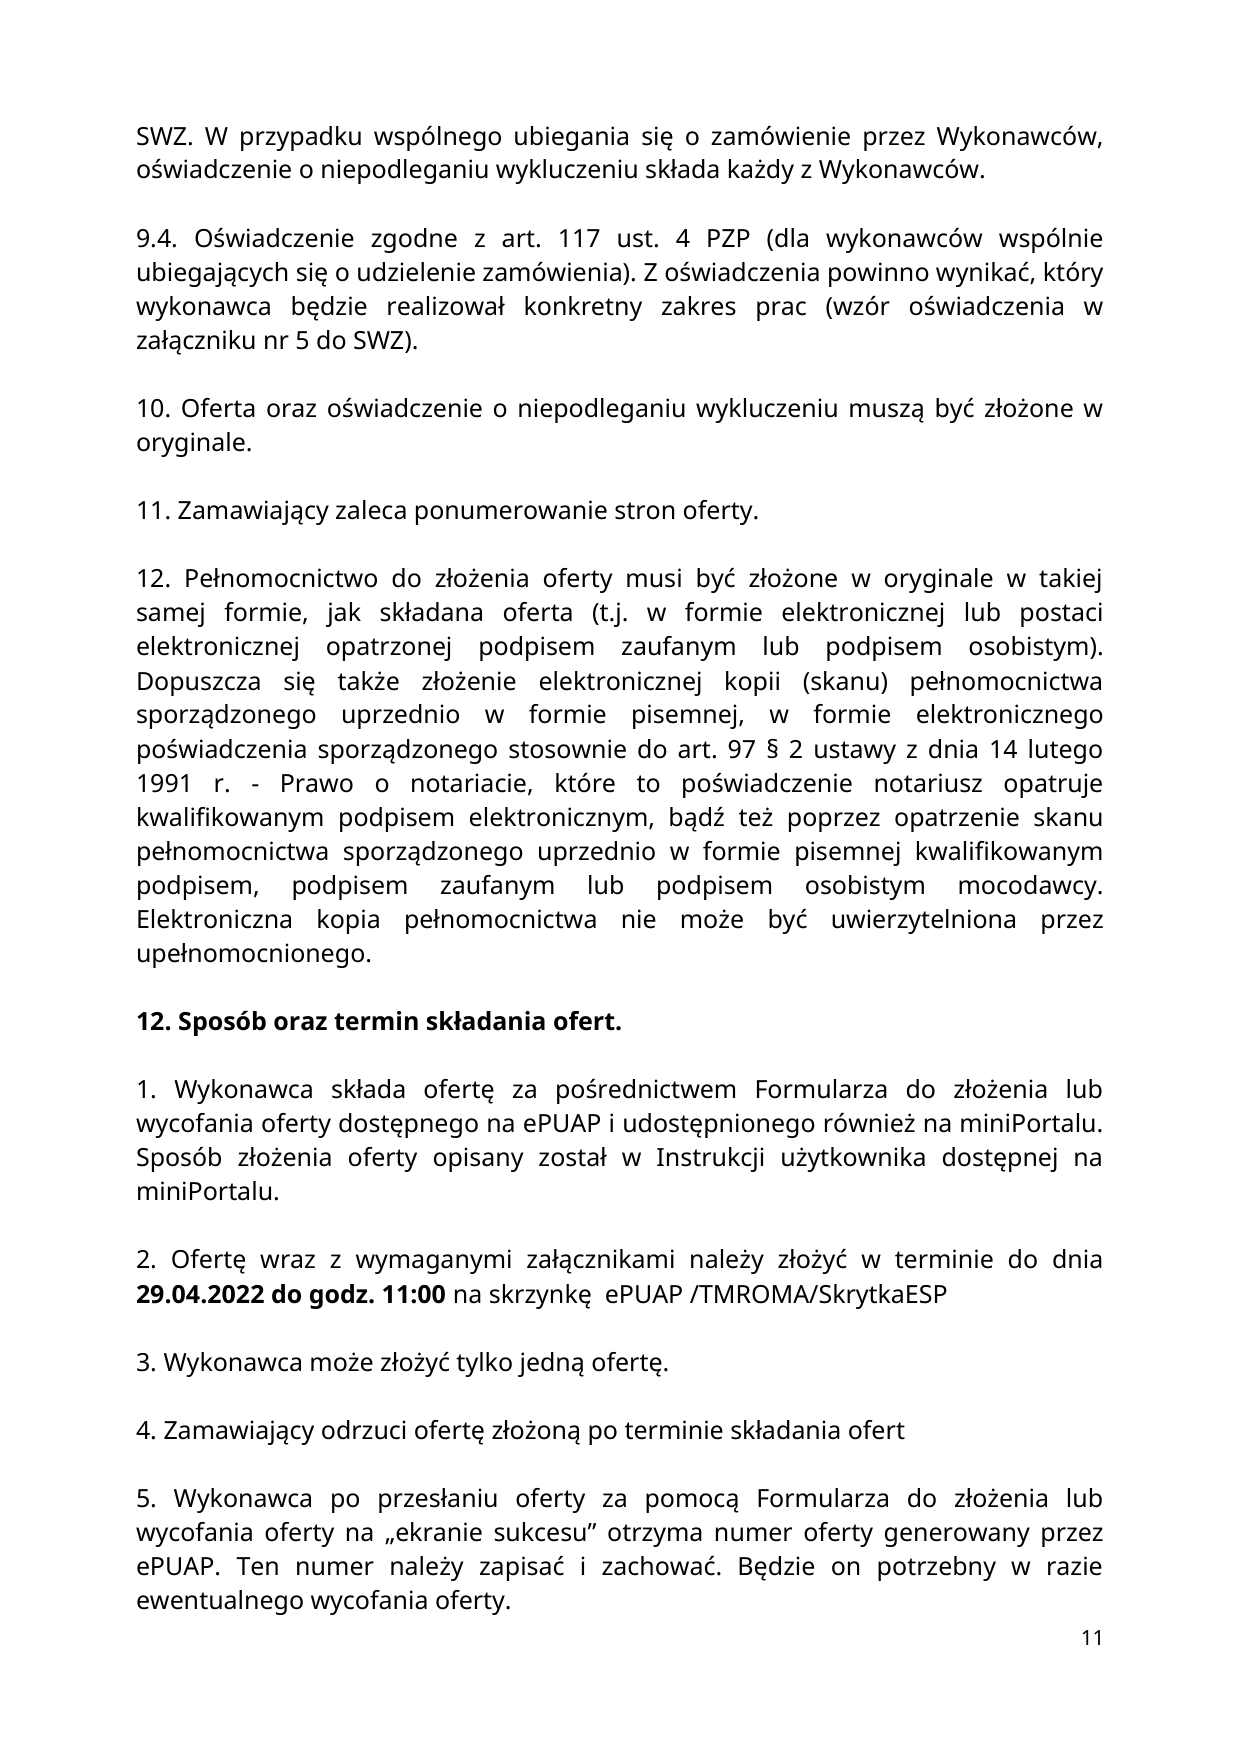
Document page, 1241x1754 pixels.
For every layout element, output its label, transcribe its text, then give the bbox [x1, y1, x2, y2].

text 12. Sposób oraz termin składania ofert. [136, 1004, 1104, 1038]
text 12. Pełnomocnictwo do złożenia oferty musi być złożone w oryginale w takiej samej formie, jak składana oferta (t.j. w formie elektronicznej lub postaci elektronicznej opatrzonej podpisem zaufanym lub podpisem osobistym). Dopuszcza się także złożenie elektronicznej kopii (skanu) pełnomocnictwa sporządzonego uprzednio w formie pisemnej, w formie elektronicznego poświadczenia sporządzonego stosownie do art. 97 § 2 ustawy z dnia 14 lutego 1991 r. - Prawo o notariacie, które to poświadczenie notariusz opatruje kwalifikowanym podpisem elektronicznym, bądź też poprzez opatrzenie skanu pełnomocnictwa sporządzonego uprzednio w formie pisemnej kwalifikowanym podpisem, podpisem zaufanym lub podpisem osobistym mocodawcy. Elektroniczna kopia pełnomocnictwa nie może być uwierzytelniona przez upełnomocnionego. [136, 561, 1104, 970]
text 5. Wykonawca po przesłaniu oferty za pomocą Formularza do złożenia lub wycofania oferty na „ekranie sukcesu” otrzyma numer oferty generowany przez ePUAP. Ten numer należy zapisać i zachować. Będzie on potrzebny w razie ewentualnego wycofania oferty. [136, 1481, 1104, 1617]
text 3. Wykonawca może złożyć tylko jedną ofertę. [136, 1344, 1104, 1378]
text 2. Ofertę wraz z wymaganymi załącznikami należy złożyć w terminie do dnia 29.04.2022 do godz. 11:00 na skrzynkę ePUAP /TMROMA/SkrytkaESP [136, 1242, 1104, 1310]
text 4. Zamawiający odrzuci ofertę złożoną po terminie składania ofert [136, 1412, 1104, 1447]
text 9.4. Oświadczenie zgodne z art. 117 ust. 4 PZP (dla wykonawców wspólnie ubiegających się o udzielenie zamówienia). Z oświadczenia powinno wynikać, który wykonawca będzie realizował konkretny zakres prac (wzór oświadczenia w załączniku nr 5 do SWZ). [136, 220, 1104, 357]
text 11. Zamawiający zaleca ponumerowanie stron oferty. [136, 493, 1104, 527]
text 1. Wykonawca składa ofertę za pośrednictwem Formularza do złożenia lub wycofania oferty dostępnego na ePUAP i udostępnionego również na miniPortalu. Sposób złożenia oferty opisany został w Instrukcji użytkownika dostępnej na miniPortalu. [136, 1072, 1104, 1208]
text 10. Oferta oraz oświadczenie o niepodleganiu wykluczeniu muszą być złożone w oryginale. [136, 391, 1104, 459]
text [136, 118, 1104, 186]
